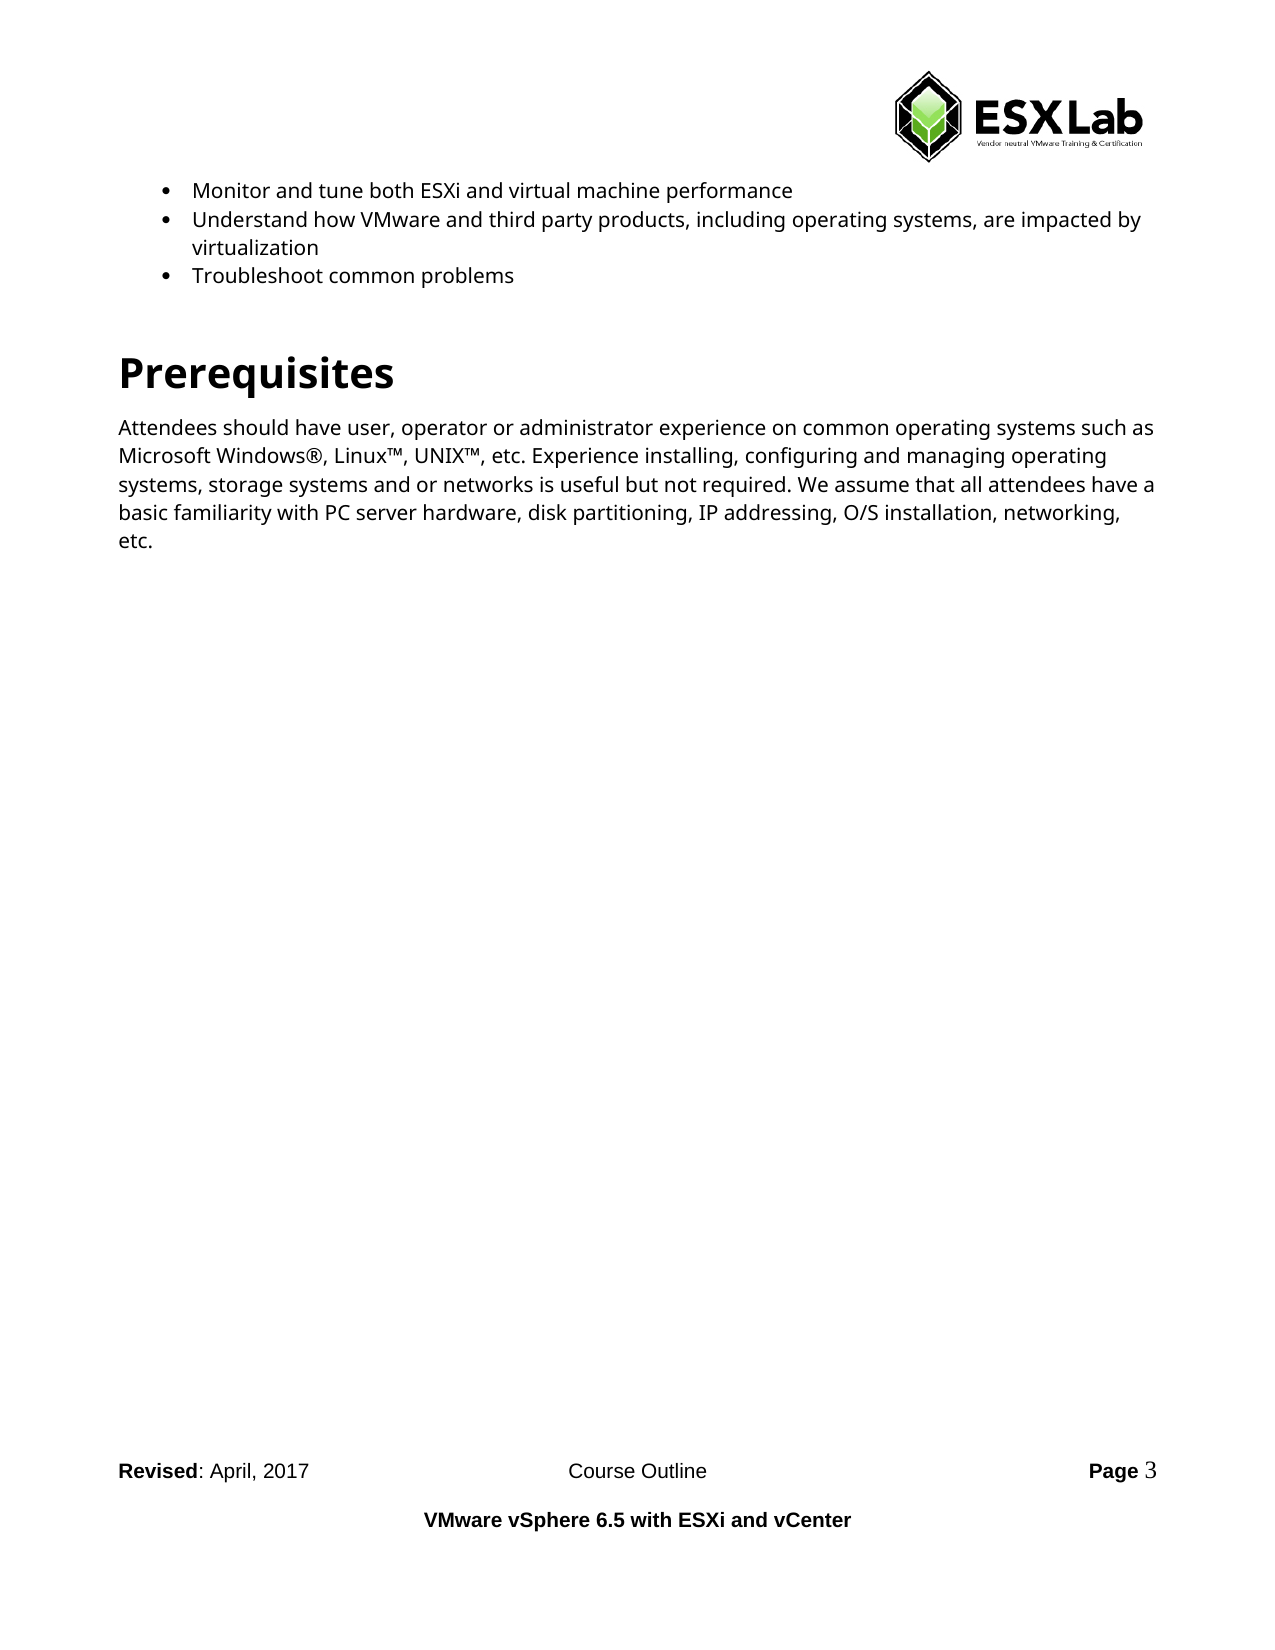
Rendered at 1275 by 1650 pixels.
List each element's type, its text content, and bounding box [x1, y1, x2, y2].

subtitle Prerequisites [118, 343, 1157, 400]
list Understand how VMware and third party products, including operating systems, are impacted by virtualization [162, 205, 1157, 262]
list Monitor and tune both ESXi and virtual machine performance [162, 176, 1157, 205]
picture [884, 62, 1155, 167]
text Attendees should have user, operator or administrator experience on common operating systems such as Microsoft Windows®, Linux™, UNIX™, etc. Experience installing, configuring and managing operating systems, storage systems and or networks is useful but not required. We assume that all attendees have a basic familiarity with PC server hardware, disk partitioning, IP addressing, O/S installation, networking, etc. [118, 413, 1157, 555]
list Troubleshoot common problems [162, 262, 1157, 290]
